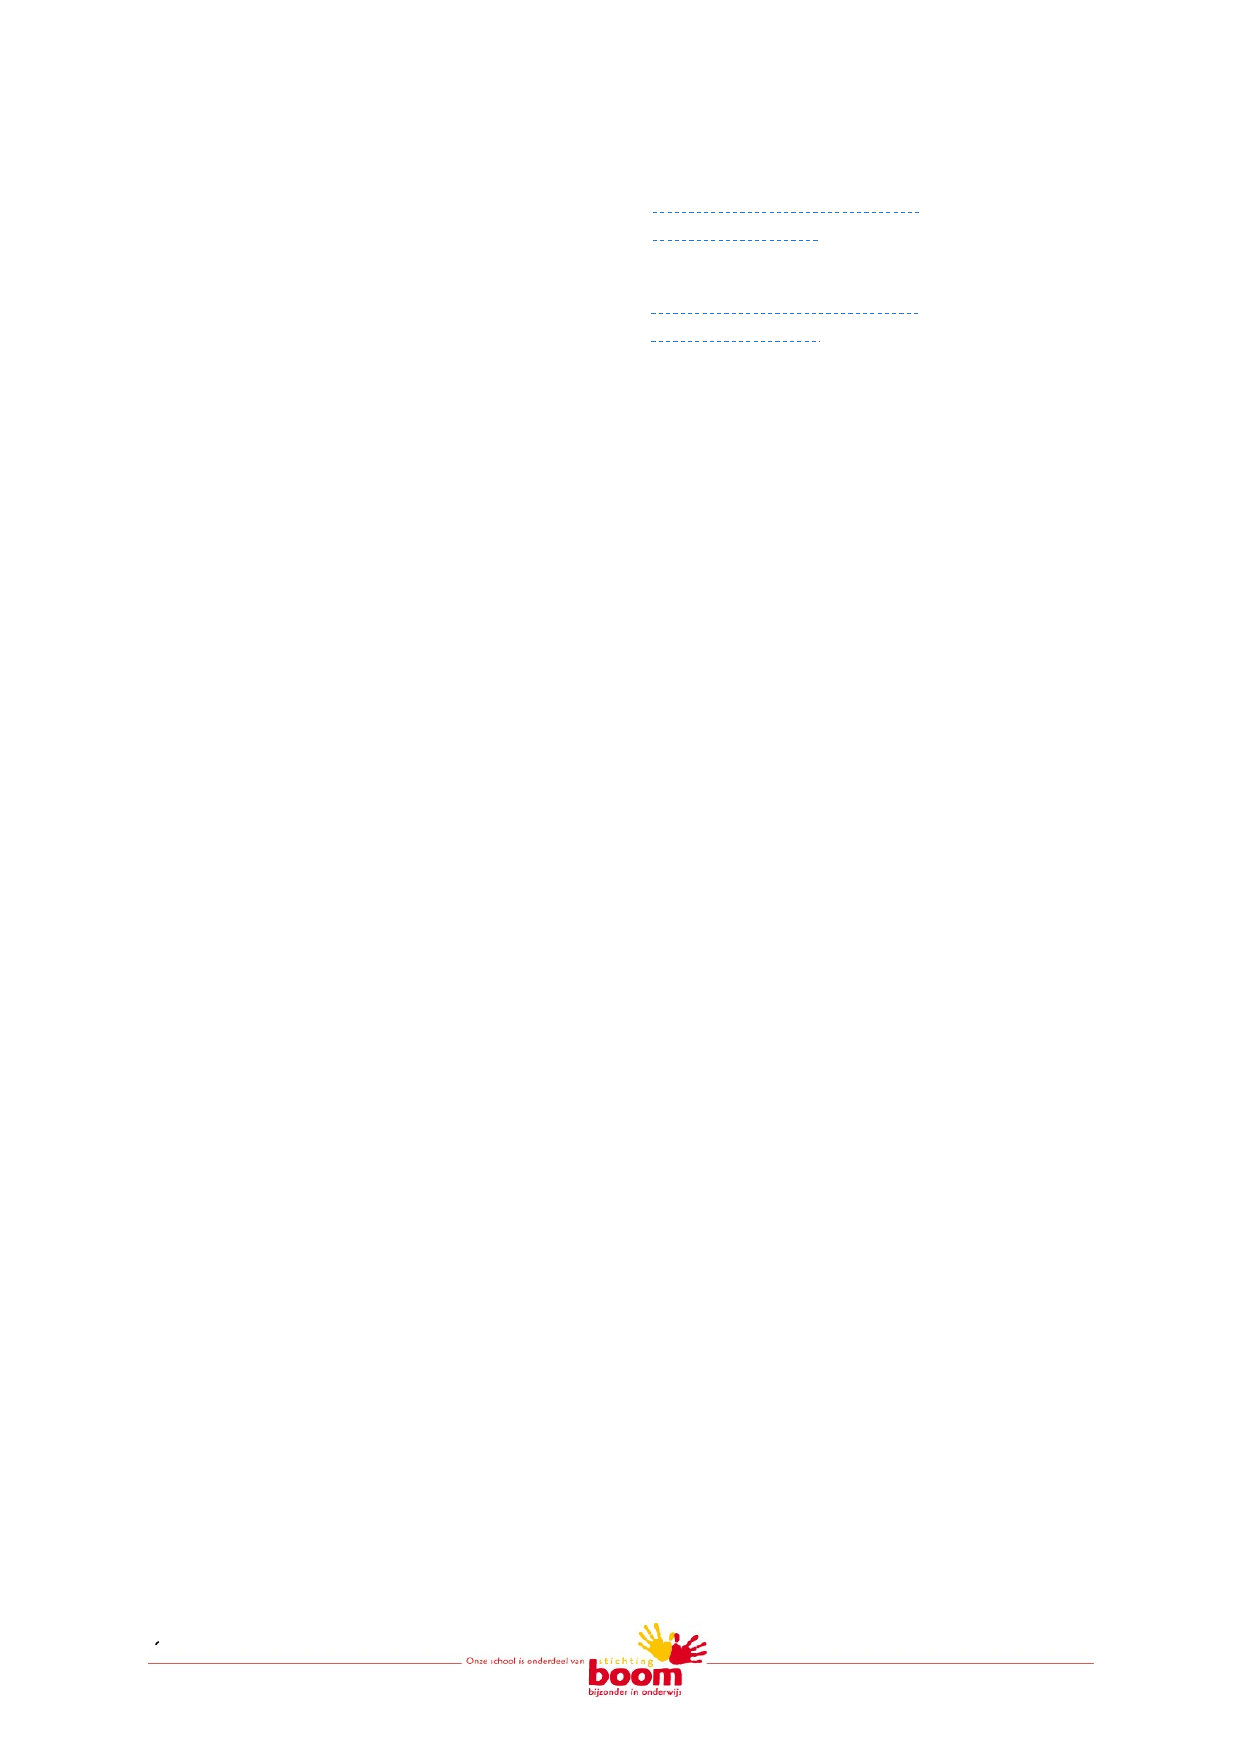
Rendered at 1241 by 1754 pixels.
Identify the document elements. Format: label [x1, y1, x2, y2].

picture [148, 1623, 1094, 1697]
